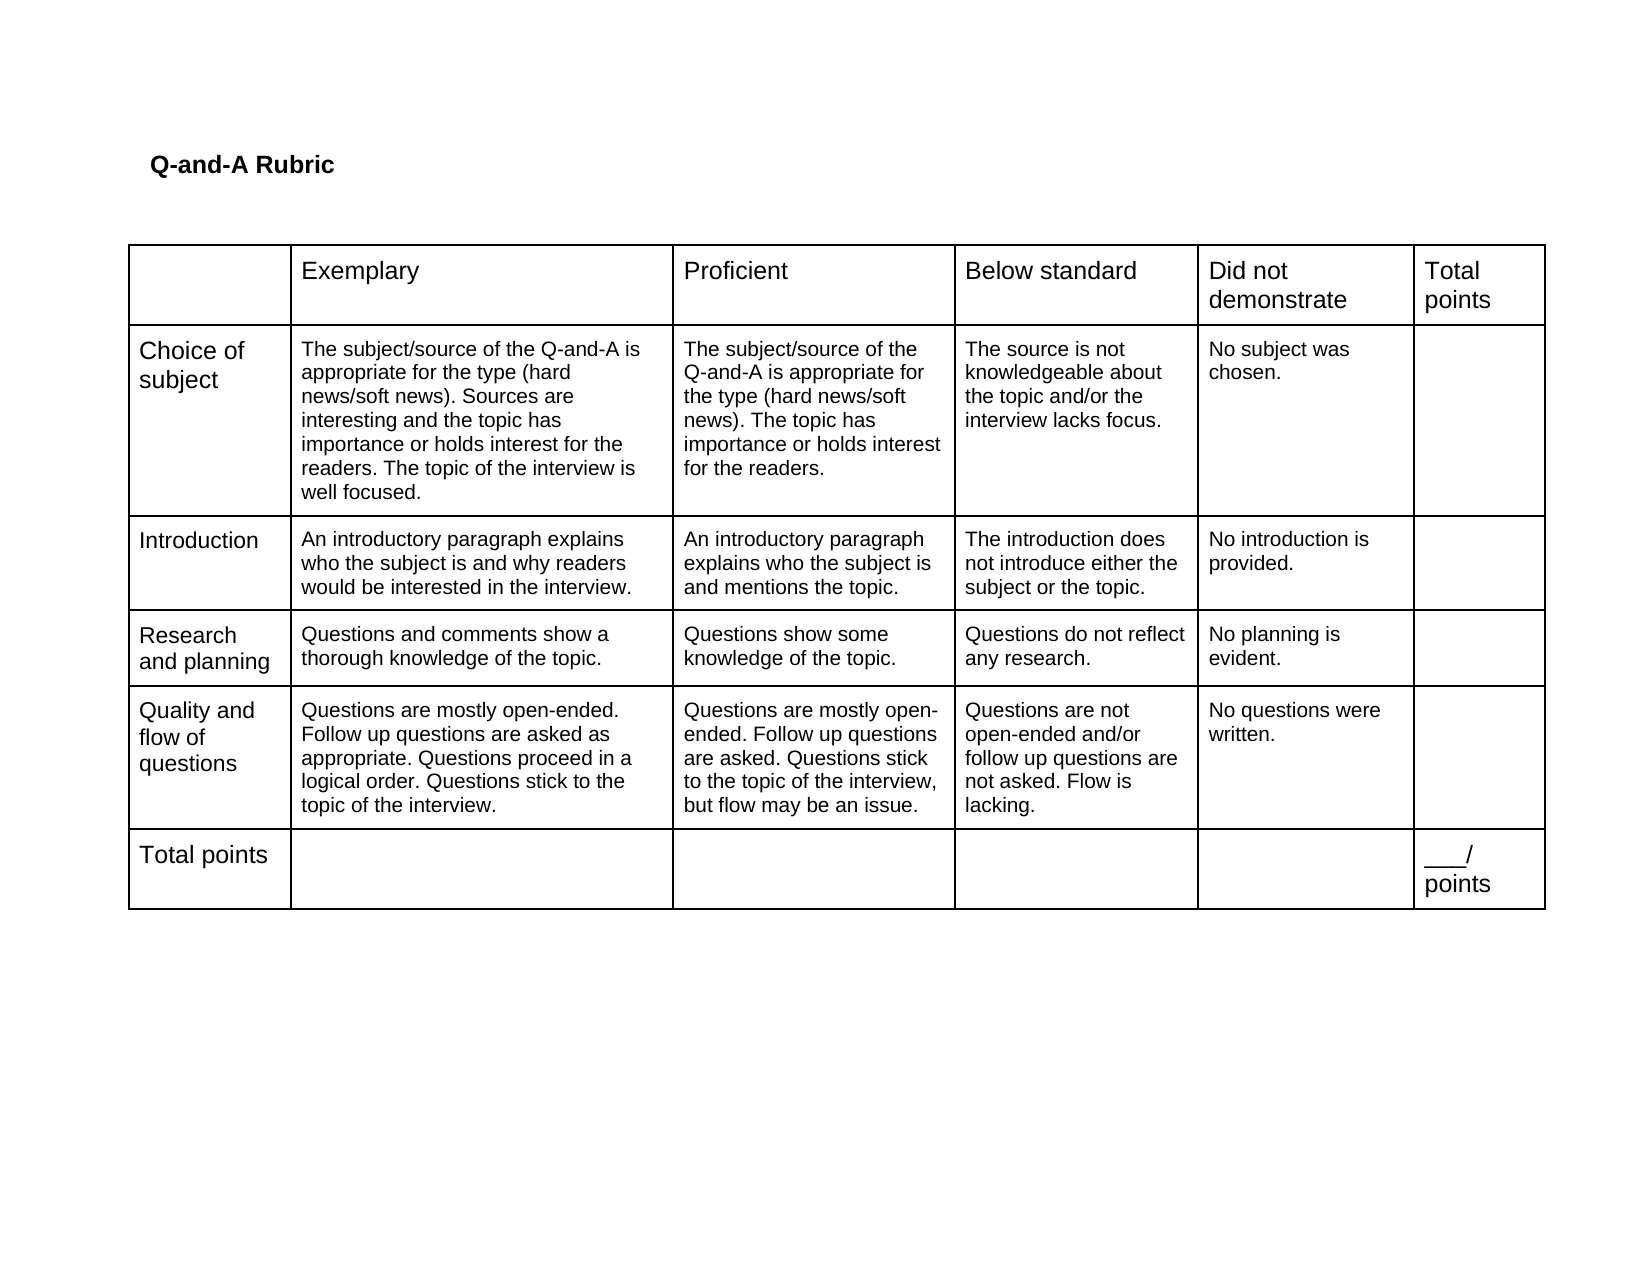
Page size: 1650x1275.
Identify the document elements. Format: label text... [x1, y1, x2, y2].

table_cell The introduction does not introduce either the subject or the topic. [956, 517, 1197, 609]
table_cell The source is not knowledgeable about the topic and/or the interview lacks focus. [956, 326, 1197, 514]
table_cell Questions and comments show a thorough knowledge of the topic. [292, 611, 672, 685]
table_cell [1415, 611, 1544, 685]
table_header Below standard [956, 246, 1197, 324]
table_header Did not demonstrate [1199, 246, 1413, 324]
table_cell [1415, 326, 1544, 514]
table_header Total points [1415, 246, 1544, 324]
table_cell An introductory paragraph explains who the subject is and why readers would be interested in the interview. [292, 517, 672, 609]
table_cell [956, 830, 1197, 908]
table_cell Questions show some knowledge of the topic. [674, 611, 954, 685]
table_cell [292, 830, 672, 908]
table_cell Questions are mostly open-ended. Follow up questions are asked. Questions stick to the topic of the interview, but flow may be an issue. [674, 687, 954, 828]
table_cell Research and planning [130, 611, 290, 685]
table_cell No subject was chosen. [1199, 326, 1413, 514]
table_cell [674, 830, 954, 908]
table_cell No planning is evident. [1199, 611, 1413, 685]
table_header Exemplary [292, 246, 672, 324]
table_cell [1415, 687, 1544, 828]
table_cell [1199, 830, 1413, 908]
text Q-and-A Rubric [150, 150, 1500, 179]
table_cell Quality and flow of questions [130, 687, 290, 828]
table_header [130, 246, 290, 324]
table_cell Introduction [130, 517, 290, 609]
table_cell The subject/source of the Q-and-A is appropriate for the type (hard news/soft news). Sources are interesting and the topic has importance or holds interest for the readers. The topic of the interview is well focused. [292, 326, 672, 514]
table_cell [1415, 517, 1544, 609]
table_cell Choice of subject [130, 326, 290, 514]
table_cell An introductory paragraph explains who the subject is and mentions the topic. [674, 517, 954, 609]
table_cell Questions do not reflect any research. [956, 611, 1197, 685]
table_cell The subject/source of the Q-and-A is appropriate for the type (hard news/soft news). The topic has importance or holds interest for the readers. [674, 326, 954, 514]
table_cell Questions are not open-ended and/or follow up questions are not asked. Flow is lacking. [956, 687, 1197, 828]
table_cell Total points [130, 830, 290, 908]
table_cell No questions were written. [1199, 687, 1413, 828]
table_cell Questions are mostly open-ended. Follow up questions are asked as appropriate. Questions proceed in a logical order. Questions stick to the topic of the interview. [292, 687, 672, 828]
table_header Proficient [674, 246, 954, 324]
table_cell ___/ points [1415, 830, 1544, 908]
table_cell No introduction is provided. [1199, 517, 1413, 609]
